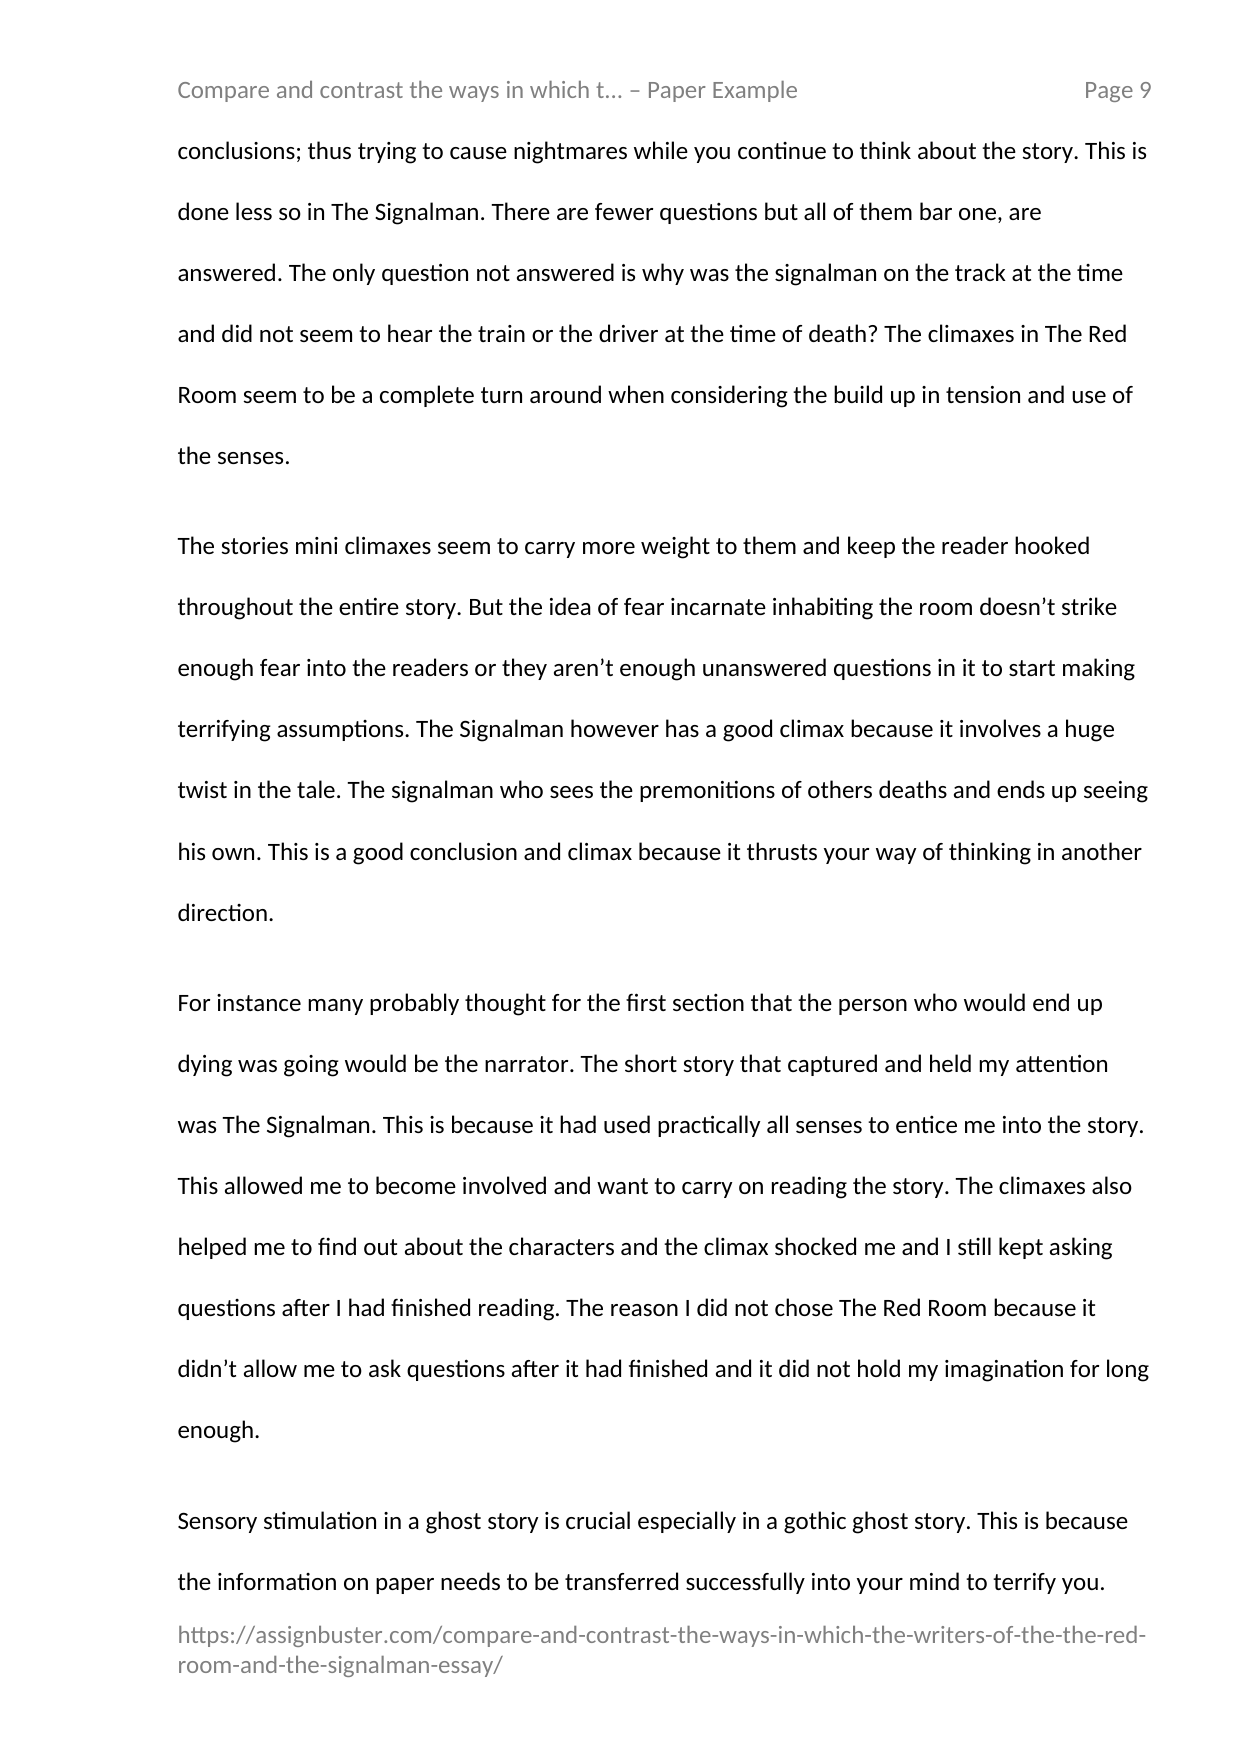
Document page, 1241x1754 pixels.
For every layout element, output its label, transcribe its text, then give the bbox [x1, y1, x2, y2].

text For instance many probably thought for the first section that the person who would end up dying was going would be the narrator. The short story that captured and held my attention was The Signalman. This is because it had used practically all senses to entice me into the story. This allowed me to become involved and want to carry on reading the story. The climaxes also helped me to find out about the characters and the climax shocked me and I still kept asking questions after I had finished reading. The reason I did not chose The Red Room because it didn’t allow me to ask questions after it had finished and it did not hold my imagination for long enough. [177, 987, 1152, 1445]
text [177, 135, 1152, 471]
text The stories mini climaxes seem to carry more weight to them and keep the reader hooked throughout the entire story. But the idea of fear incarnate inhabiting the room doesn’t strike enough fear into the readers or they aren’t enough unanswered questions in it to start making terrifying assumptions. The Signalman however has a good climax because it involves a huge twist in the tale. The signalman who sees the premonitions of others deaths and ends up seeing his own. This is a good conclusion and climax because it thrusts your way of thinking in another direction. [177, 531, 1152, 927]
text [177, 1505, 1152, 1597]
